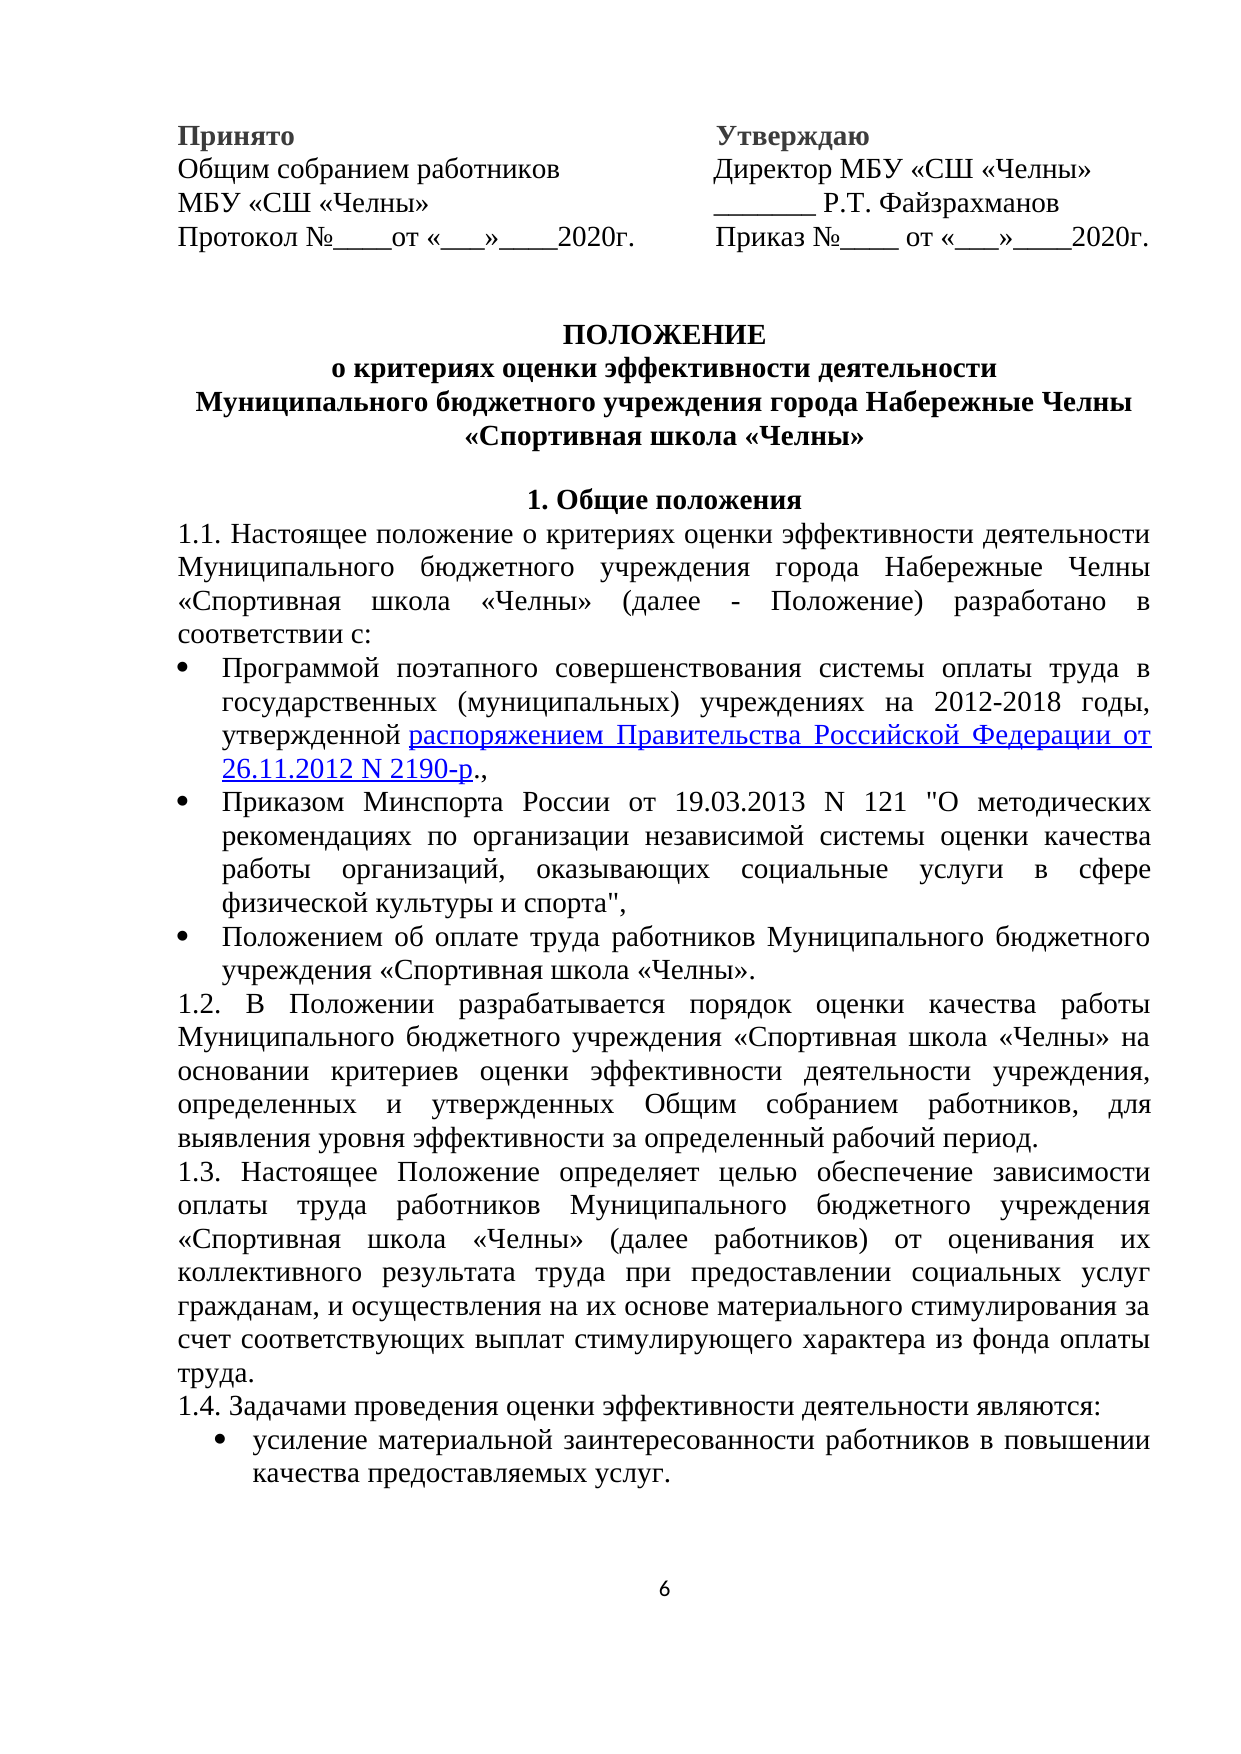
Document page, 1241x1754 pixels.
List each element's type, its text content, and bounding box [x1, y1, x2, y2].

text 1.4. Задачами проведения оценки эффективности деятельности являются: [177, 1388, 1152, 1422]
list Положением об оплате труда работников Муниципального бюджетного учреждения «Спортивная школа «Челны». [177, 919, 1152, 986]
list Программой поэтапного совершенствования системы оплаты труда в государственных (муниципальных) учреждениях на 2012-2018 годы, утвержденной распоряжением Правительства Российской Федерации от 26.11.2012 N 2190-р., [177, 650, 1152, 784]
text 1.1. Настоящее положение о критериях оценки эффективности деятельности Муниципального бюджетного учреждения города Набережные Челны «Спортивная школа «Челны» (далее - Положение) разработано в соответствии с: [177, 516, 1152, 650]
text 1.3. Настоящее Положение определяет целью обеспечение зависимости оплаты труда работников Муниципального бюджетного учреждения «Спортивная школа «Челны» (далее работников) от оценивания их коллективного результата труда при предоставлении социальных услуг гражданам, и осуществления на их основе материального стимулирования за счет соответствующих выплат стимулирующего характера из фонда оплаты труда. [177, 1154, 1152, 1388]
text 1. Общие положения [177, 482, 1152, 516]
list Приказом Минспорта России от 19.03.2013 N 121 "О методических рекомендациях по организации независимой системы оценки качества работы организаций, оказывающих социальные услуги в сфере физической культуры и спорта", [177, 784, 1152, 919]
list усиление материальной заинтересованности работников в повышении качества предоставляемых услуг. [215, 1422, 1152, 1489]
text Протокол №____от «___»____2020г. Приказ №____ от «___»____2020г. [177, 219, 1152, 252]
subtitle Принято Утверждаю [177, 118, 1152, 152]
subtitle о критериях оценки эффективности деятельности [177, 351, 1152, 384]
subtitle ПОЛОЖЕНИЕ [177, 317, 1152, 351]
text МБУ «СШ «Челны» _______ Р.Т. Файзрахманов [177, 185, 1152, 219]
subtitle Муниципального бюджетного учреждения города Набережные Челны «Спортивная школа «Челны» [177, 384, 1152, 451]
text Общим собранием работников Директор МБУ «СШ «Челны» [177, 152, 1152, 185]
text 1.2. В Положении разрабатывается порядок оценки качества работы Муниципального бюджетного учреждения «Спортивная школа «Челны» на основании критериев оценки эффективности деятельности учреждения, определенных и утвержденных Общим собранием работников, для выявления уровня эффективности за определенный рабочий период. [177, 986, 1152, 1154]
